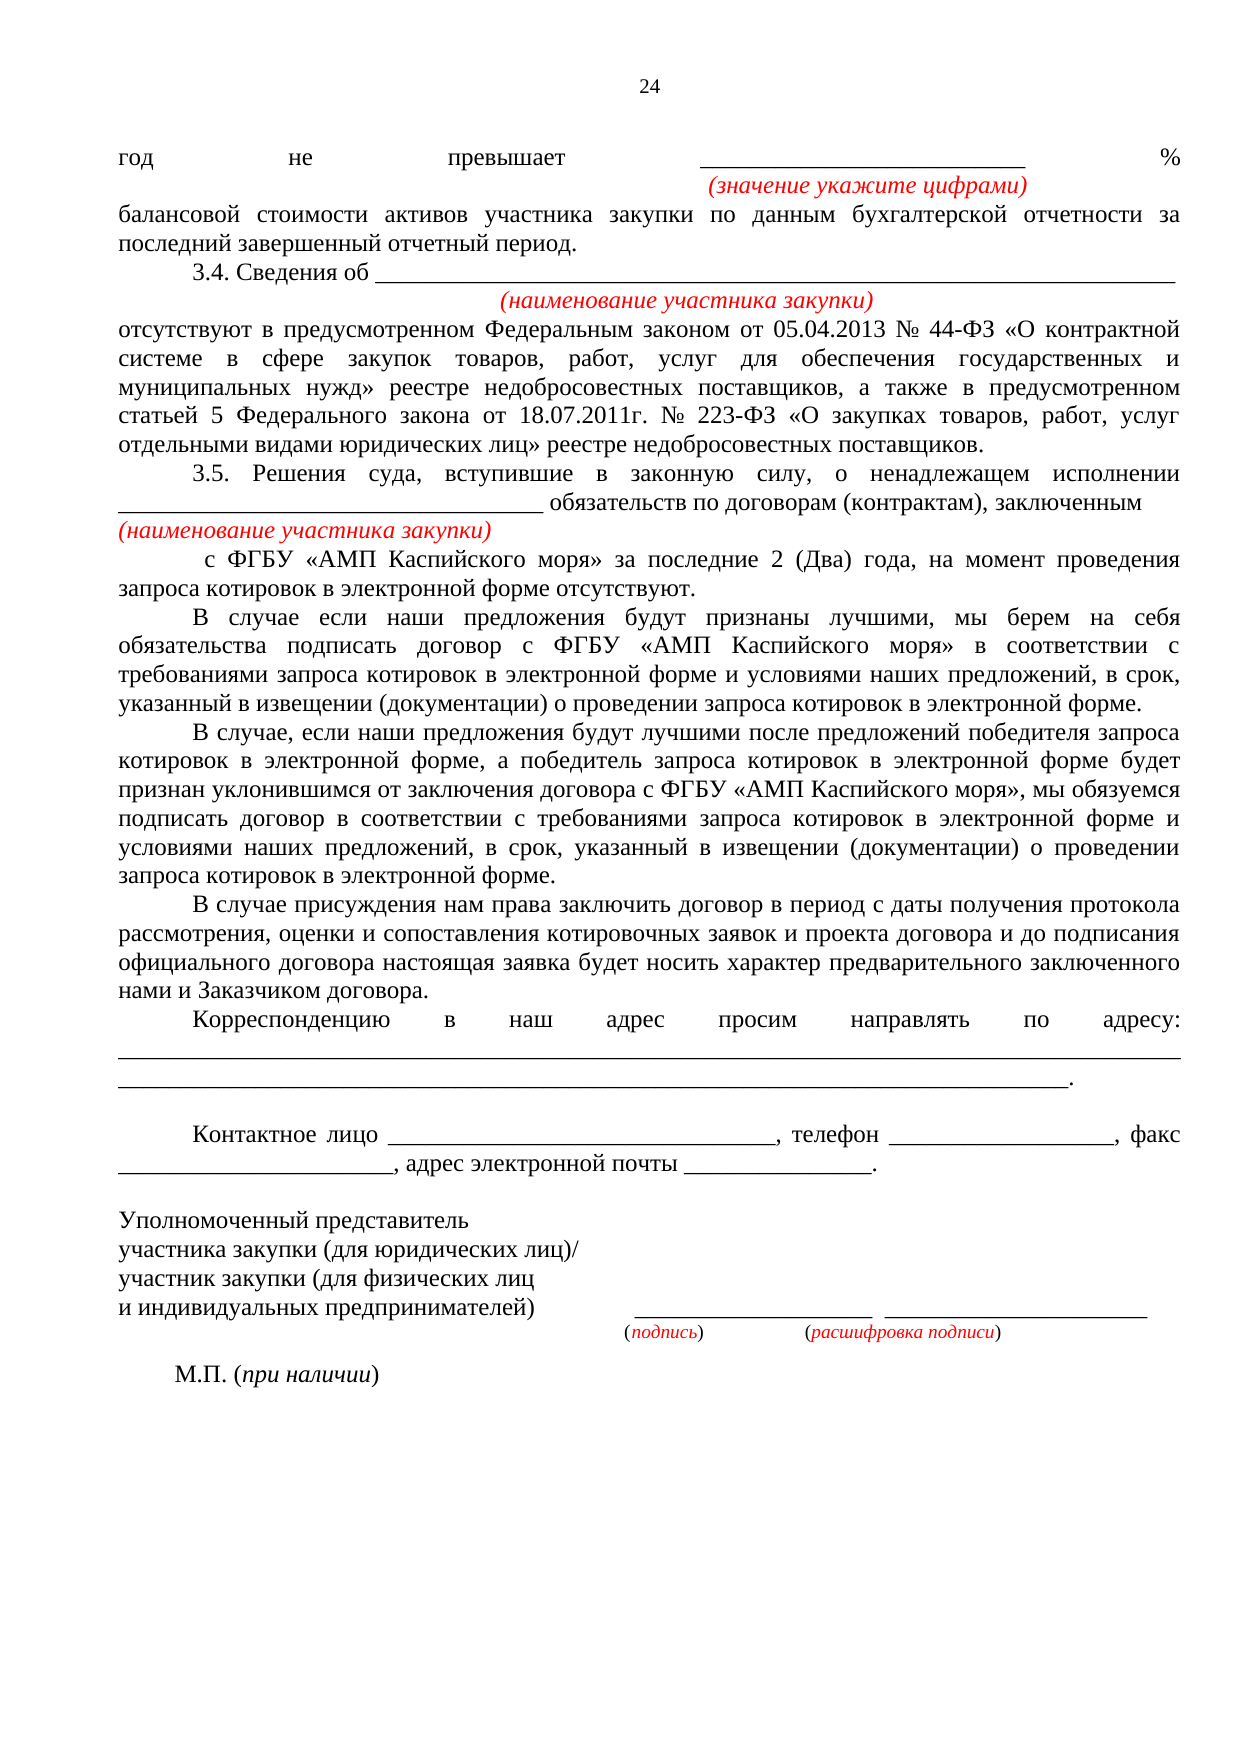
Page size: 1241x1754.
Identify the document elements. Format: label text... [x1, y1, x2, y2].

text участник закупки (для физических лиц [118, 1263, 1181, 1292]
text М.П. (при наличии) [118, 1359, 1181, 1387]
text балансовой стоимости активов участника закупки по данным бухгалтерской отчетности за последний завершенный отчетный период. [118, 199, 1181, 257]
text В случае если наши предложения будут признаны лучшими, мы берем на себя обязательства подписать договор с ФГБУ «АМП Каспийского моря» в соответствии с требованиями запроса котировок в электронной форме и условиями наших предложений, в срок, указанный в извещении (документации) о проведении запроса котировок в электронной форме. [118, 602, 1181, 717]
text (подпись) (расшифровка подписи) [118, 1320, 1181, 1359]
text отсутствуют в предусмотренном Федеральным законом от 05.04.2013 № 44-ФЗ «О контрактной системе в сфере закупок товаров, работ, услуг для обеспечения государственных и муниципальных нужд» реестре недобросовестных поставщиков, а также в предусмотренном статьей 5 Федерального закона от 18.07.2011г. № 223-ФЗ «О закупках товаров, работ, услуг отдельными видами юридических лиц» реестре недобросовестных поставщиков. [118, 314, 1181, 458]
text Уполномоченный представитель [118, 1205, 1181, 1234]
text и индивидуальных предпринимателей) ___________________ _____________________ [118, 1292, 1181, 1320]
text Контактное лицо _______________________________, телефон __________________, факс ______________________, адрес электронной почты _______________. [118, 1119, 1181, 1177]
text (наименование участника закупки) [118, 285, 1181, 314]
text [118, 142, 1181, 199]
text В случае, если наши предложения будут лучшими после предложений победителя запроса котировок в электронной форме, а победитель запроса котировок в электронной форме будет признан уклонившимся от заключения договора с ФГБУ «АМП Каспийского моря», мы обязуемся подписать договор в соответствии с требованиями запроса котировок в электронной форме и условиями наших предложений, в срок, указанный в извещении (документации) о проведении запроса котировок в электронной форме. [118, 717, 1181, 889]
text с ФГБУ «АМП Каспийского моря» за последние 2 (Два) года, на момент проведения запроса котировок в электронной форме отсутствуют. [118, 544, 1181, 602]
text В случае присуждения нам права заключить договор в период с даты получения протокола рассмотрения, оценки и сопоставления котировочных заявок и проекта договора и до подписания официального договора настоящая заявка будет носить характер предварительного заключенного нами и Заказчиком договора. [118, 889, 1181, 1004]
text участника закупки (для юридических лиц)/ [118, 1234, 1181, 1263]
text 3.4. Сведения об ________________________________________________________________ [118, 257, 1181, 285]
text 3.5. Решения суда, вступившие в законную силу, о ненадлежащем исполнении __________________________________ обязательств по договорам (контрактам), заключенным [118, 458, 1181, 515]
text Корреспонденцию в наш адрес просим направлять по адресу: _________________________________________________________________________________________________________________________________________________________________. [118, 1059, 1181, 1090]
text Корреспонденцию в наш адрес просим направлять по адресу: _________________________________________________________________________________________________________________________________________________________________. [118, 1004, 1181, 1058]
text (наименование участника закупки) [118, 515, 1181, 544]
